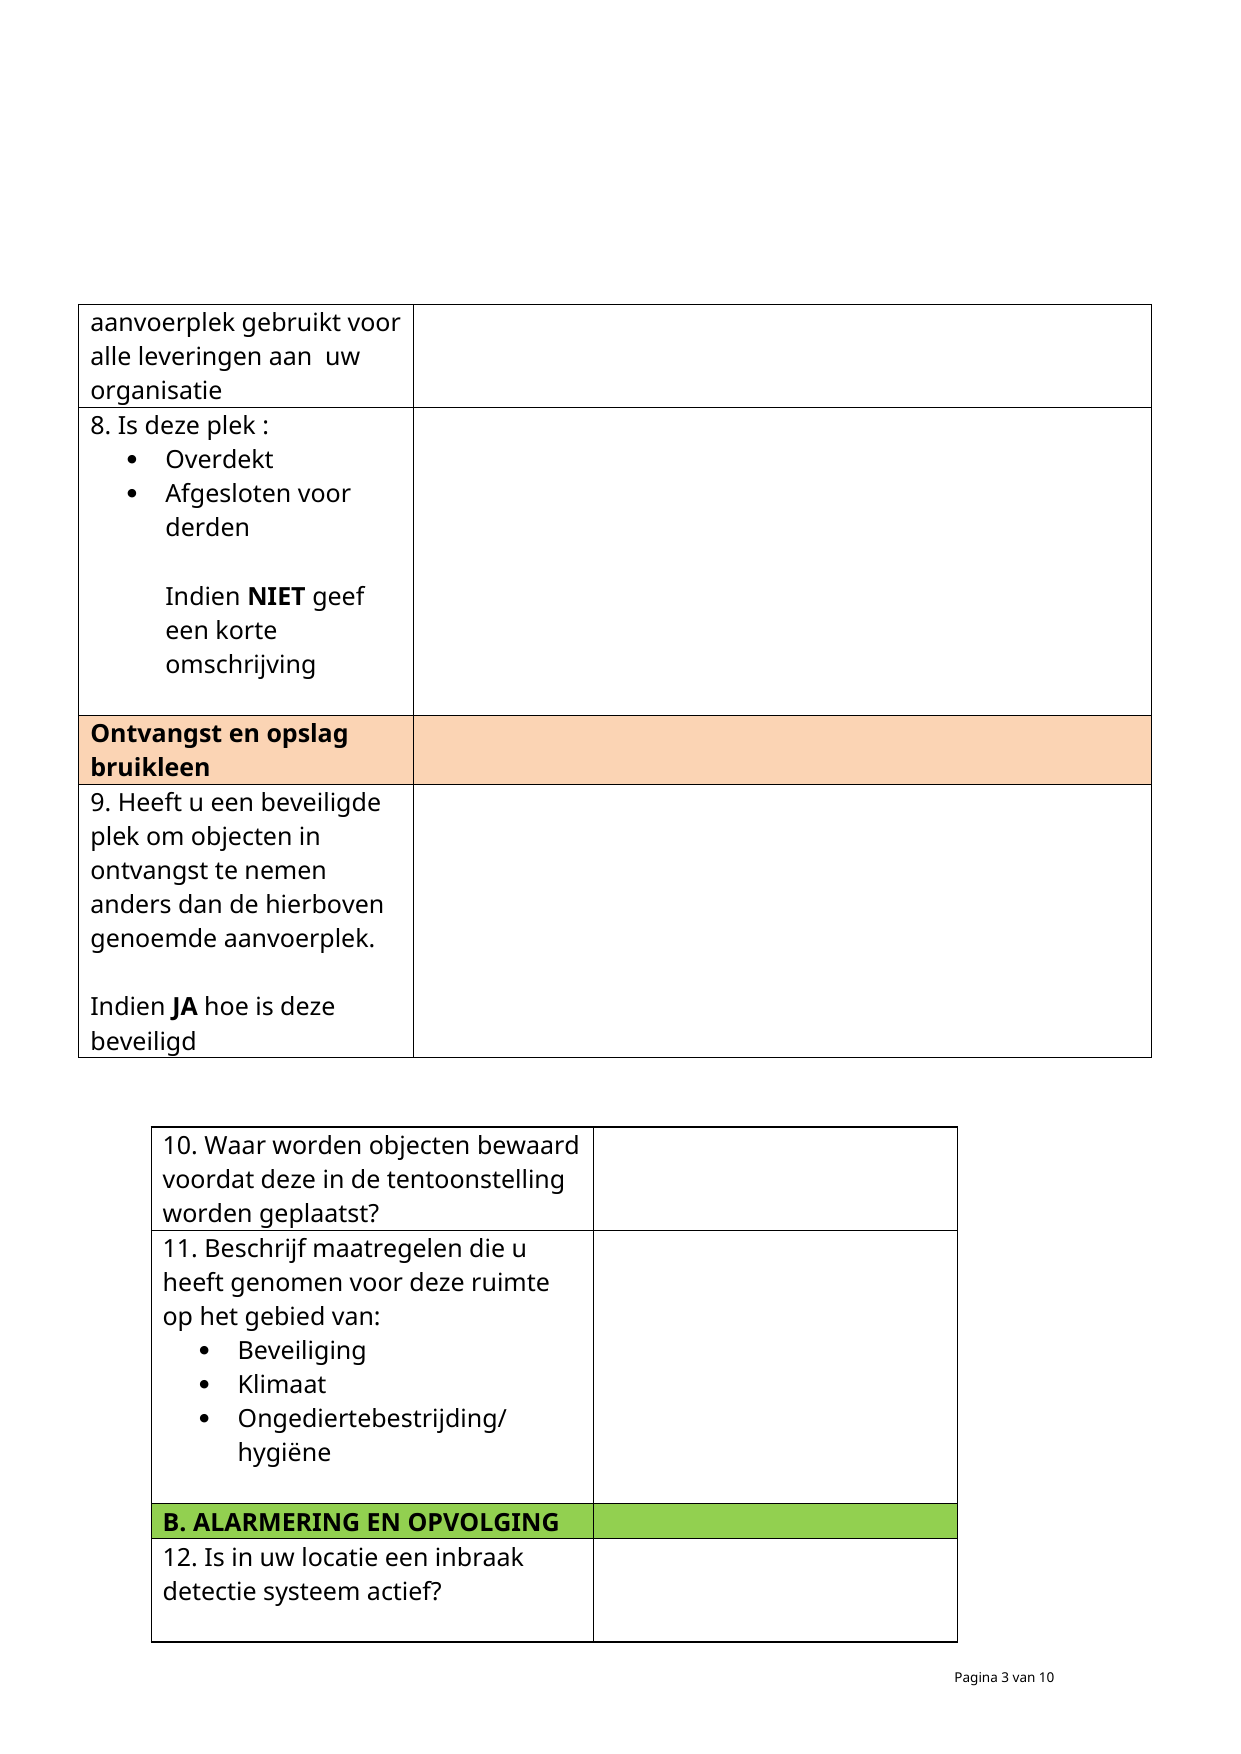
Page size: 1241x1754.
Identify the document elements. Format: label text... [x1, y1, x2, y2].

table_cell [152, 1539, 593, 1641]
table_cell [594, 1504, 957, 1538]
table_cell [414, 716, 1151, 784]
table_cell [414, 408, 1151, 714]
table_cell 11. Beschrijf maatregelen die u heeft genomen voor deze ruimte op het gebied van: Beveiliging Klimaat Ongediertebestrijding/hygiëne [152, 1231, 593, 1503]
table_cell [79, 305, 413, 407]
table_cell [414, 305, 1151, 407]
table_cell Ontvangst en opslag bruikleen [79, 716, 413, 784]
table_cell [594, 1539, 957, 1641]
table_header 10. Waar worden objecten bewaard voordat deze in de tentoonstelling worden geplaatst? [152, 1128, 593, 1229]
table_cell 9. Heeft u een beveiligde plek om objecten in ontvangst te nemen anders dan de hierboven genoemde aanvoerplek. Indien JA hoe is deze beveiligd [79, 785, 413, 1057]
table_cell 8. Is deze plek : Overdekt Afgesloten voor derden Indien NIET geef een korte omschrijving [79, 408, 413, 714]
table_cell [414, 785, 1151, 1057]
table_cell [594, 1231, 957, 1503]
table_header [594, 1128, 957, 1229]
table_cell B. ALARMERING EN OPVOLGING [152, 1504, 593, 1538]
